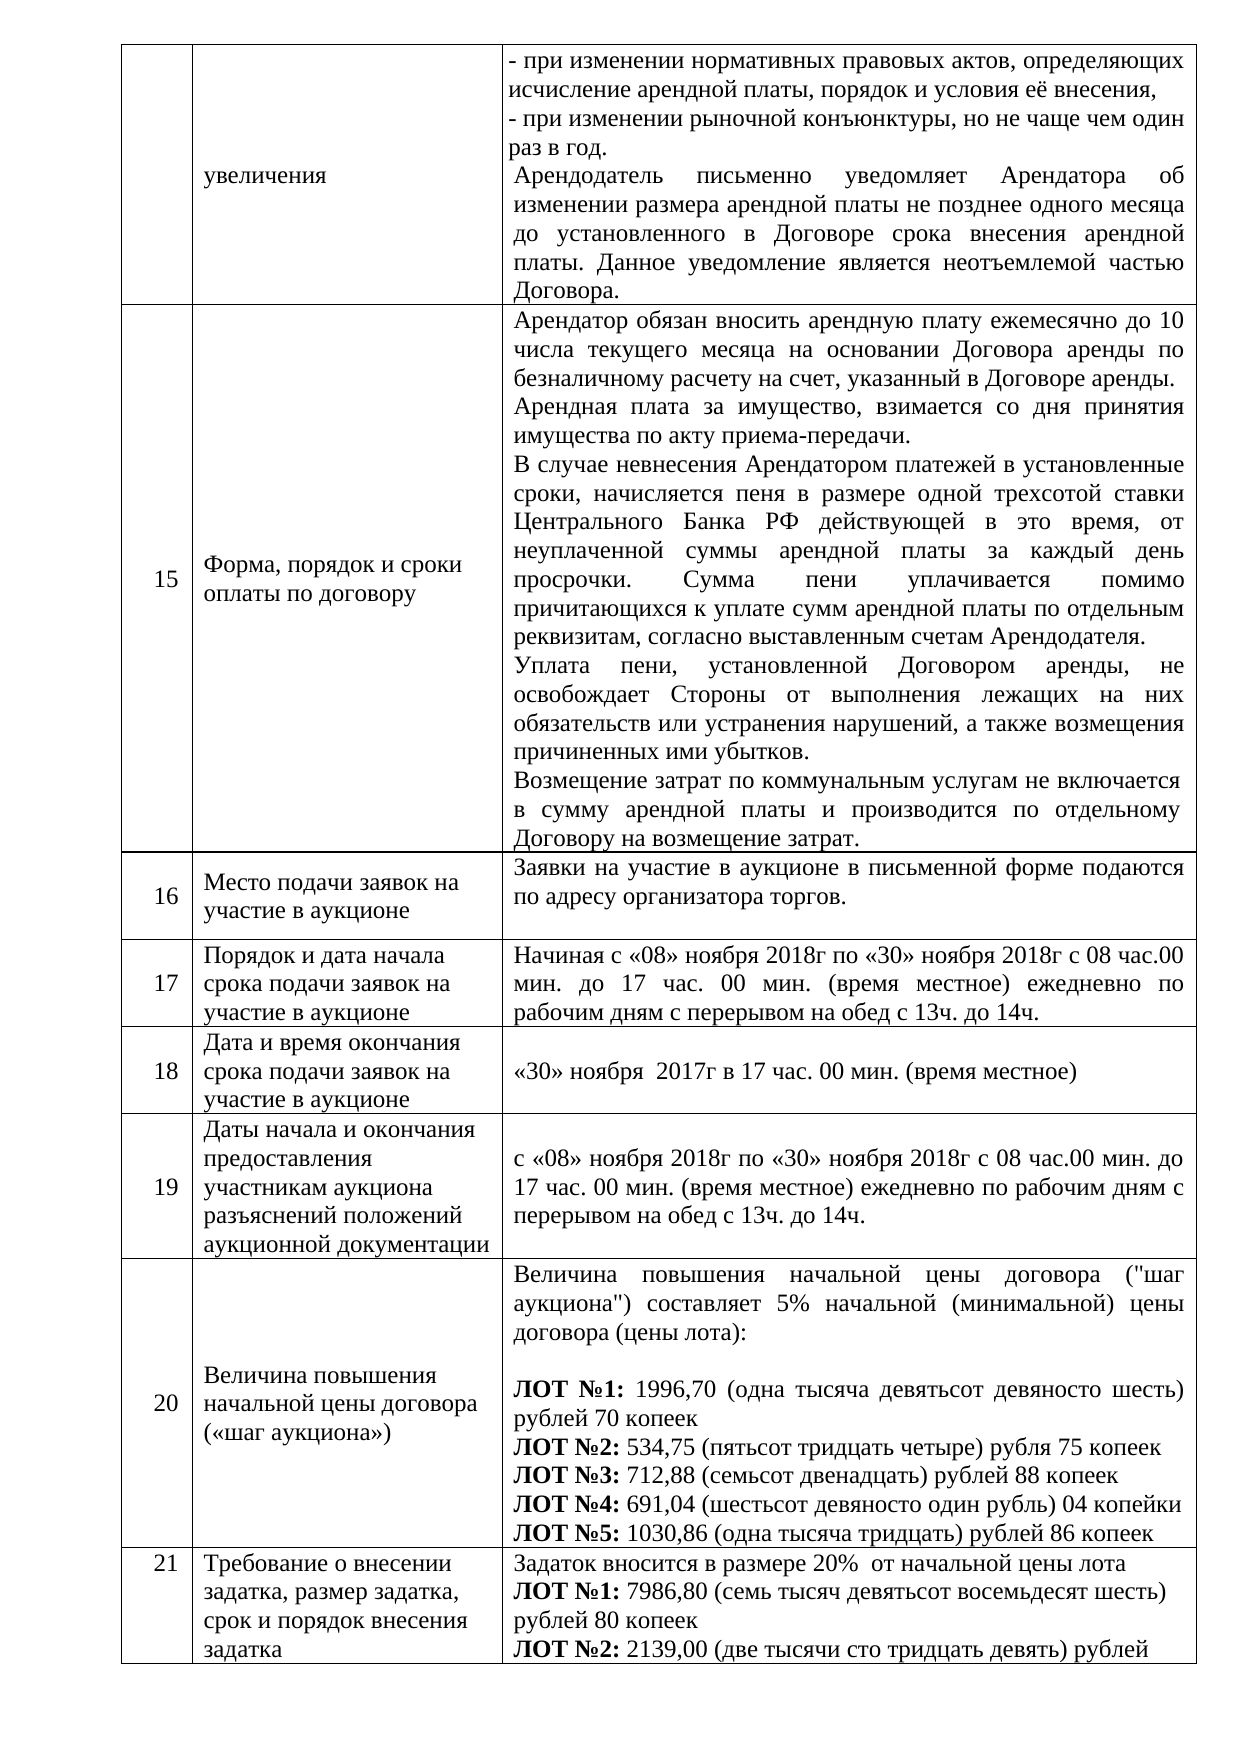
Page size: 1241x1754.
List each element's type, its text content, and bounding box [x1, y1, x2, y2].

table_cell Арендатор обязан вносить арендную плату ежемесячно до 10 числа текущего месяца на основании Договора аренды по безналичному расчету на счет, указанный в Договоре аренды. Арендная плата за имущество, взимается со дня принятия имущества по акту приема-передачи. В случае невнесения Арендатором платежей в установленные сроки, начисляется пеня в размере одной трехсотой ставки Центрального Банка РФ действующей в это время, от неуплаченной суммы арендной платы за каждый день просрочки. Сумма пени уплачивается помимо причитающихся к уплате сумм арендной платы по отдельным реквизитам, согласно выставленным счетам Арендодателя. Уплата пени, установленной Договором аренды, не освобождает Стороны от выполнения лежащих на них обязательств или устранения нарушений, а также возмещения причиненных ими убытков. Возмещение затрат по коммунальным услугам не включается в сумму арендной платы и производится по отдельному Договору на возмещение затрат. [503, 305, 1196, 851]
table_cell Место подачи заявок на участие в аукционе [193, 853, 502, 939]
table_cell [503, 45, 1196, 304]
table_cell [193, 1548, 502, 1663]
table_cell Порядок и дата начала срока подачи заявок на участие в аукционе [193, 940, 502, 1026]
table_cell с «08» ноября 2018г по «30» ноября 2018г с 08 час.00 мин. до 17 час. 00 мин. (время местное) ежедневно по рабочим дням с перерывом на обед с 13ч. до 14ч. [503, 1114, 1196, 1258]
table_cell 14 [122, 45, 192, 304]
table_cell 18 [122, 1027, 192, 1113]
table_cell 20 [122, 1259, 192, 1547]
table_cell 17 [122, 940, 192, 1026]
table_cell 19 [122, 1114, 192, 1258]
table_cell 16 [122, 853, 192, 939]
table_cell Дата и время окончания срока подачи заявок на участие в аукционе [193, 1027, 502, 1113]
table_cell Заявки на участие в аукционе в письменной форме подаются по адресу организатора торгов. [503, 853, 1196, 939]
table_cell Величина повышения начальной цены договора ("шаг аукциона") составляет 5% начальной (минимальной) цены договора (цены лота): ЛОТ №1: 1996,70 (одна тысяча девятьсот девяносто шесть) рублей 70 копеек ЛОТ №2: 534,75 (пятьсот тридцать четыре) рубля 75 копеек ЛОТ №3: 712,88 (семьсот двенадцать) рублей 88 копеек ЛОТ №4: 691,04 (шестьсот девяносто один рубль) 04 копейки ЛОТ №5: 1030,86 (одна тысяча тридцать) рублей 86 копеек [503, 1259, 1196, 1547]
table_cell Начиная с «08» ноября 2018г по «30» ноября 2018г с 08 час.00 мин. до 17 час. 00 мин. (время местное) ежедневно по рабочим дням с перерывом на обед с 13ч. до 14ч. [503, 940, 1196, 1026]
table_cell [503, 1548, 1196, 1663]
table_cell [193, 45, 502, 304]
table_cell Величина повышения начальной цены договора («шаг аукциона») [193, 1259, 502, 1547]
table_cell Даты начала и окончания предоставления участникам аукциона разъяснений положений аукционной документации [193, 1114, 502, 1258]
table_cell 15 [122, 305, 192, 851]
table_cell «30» ноября 2017г в 17 час. 00 мин. (время местное) [503, 1027, 1196, 1113]
table_cell Форма, порядок и сроки оплаты по договору [193, 305, 502, 851]
table_cell 21 [122, 1548, 192, 1663]
